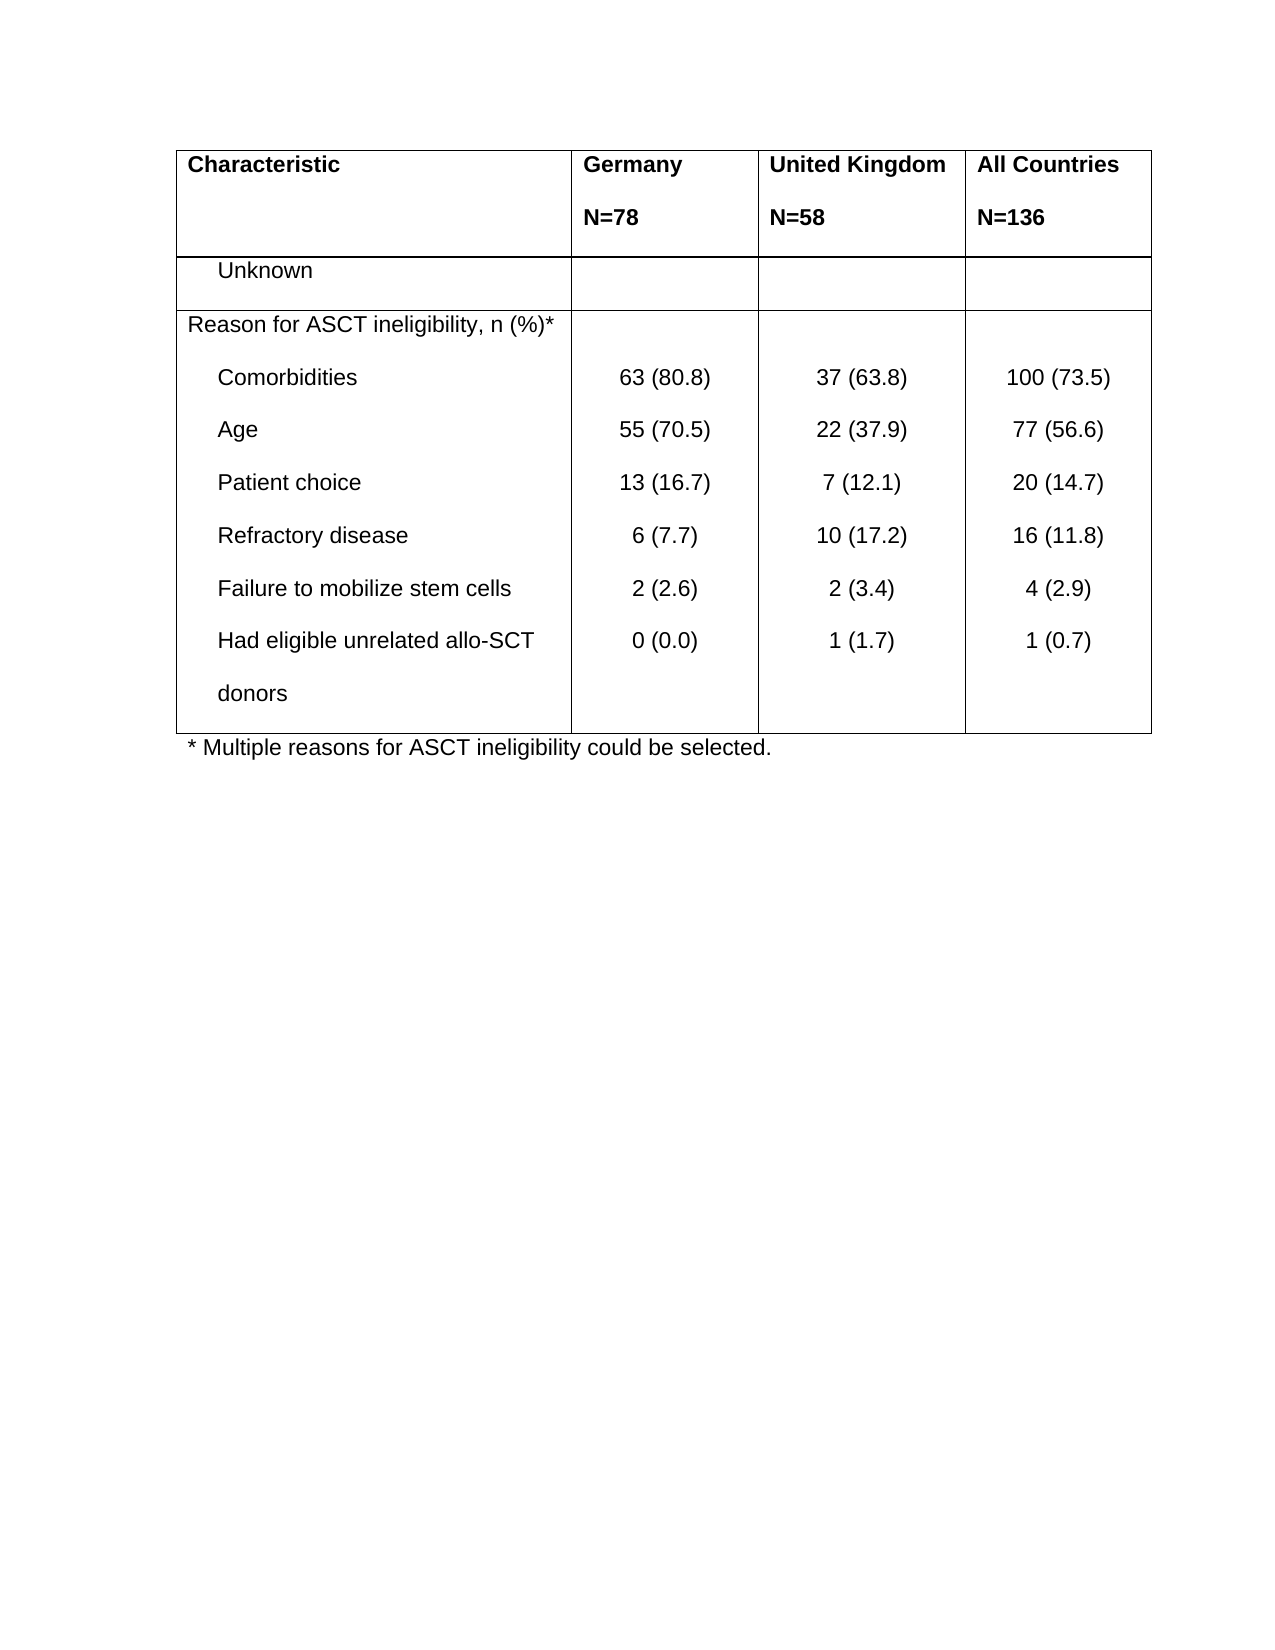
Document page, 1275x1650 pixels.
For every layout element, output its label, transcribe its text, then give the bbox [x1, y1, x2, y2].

table_header United Kingdom N=58 [759, 151, 965, 256]
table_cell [177, 258, 571, 310]
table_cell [759, 258, 965, 310]
table_header Germany N=78 [572, 151, 758, 256]
table_cell 37 (63.8) 22 (37.9) 7 (12.1) 10 (17.2) 2 (3.4) 1 (1.7) [759, 311, 965, 733]
table_cell Reason for ASCT ineligibility, n (%)* Comorbidities Age Patient choice Refractory disease Failure to mobilize stem cells Had eligible unrelated allo-SCT donors [177, 311, 571, 733]
table_cell 100 (73.5) 77 (56.6) 20 (14.7) 16 (11.8) 4 (2.9) 1 (0.7) [966, 311, 1151, 733]
table_header Characteristic [177, 151, 571, 256]
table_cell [572, 258, 758, 310]
text * Multiple reasons for ASCT ineligibility could be selected. [187, 734, 1087, 760]
table_cell 63 (80.8) 55 (70.5) 13 (16.7) 6 (7.7) 2 (2.6) 0 (0.0) [572, 311, 758, 733]
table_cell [966, 258, 1151, 310]
table_header All Countries N=136 [966, 151, 1151, 256]
